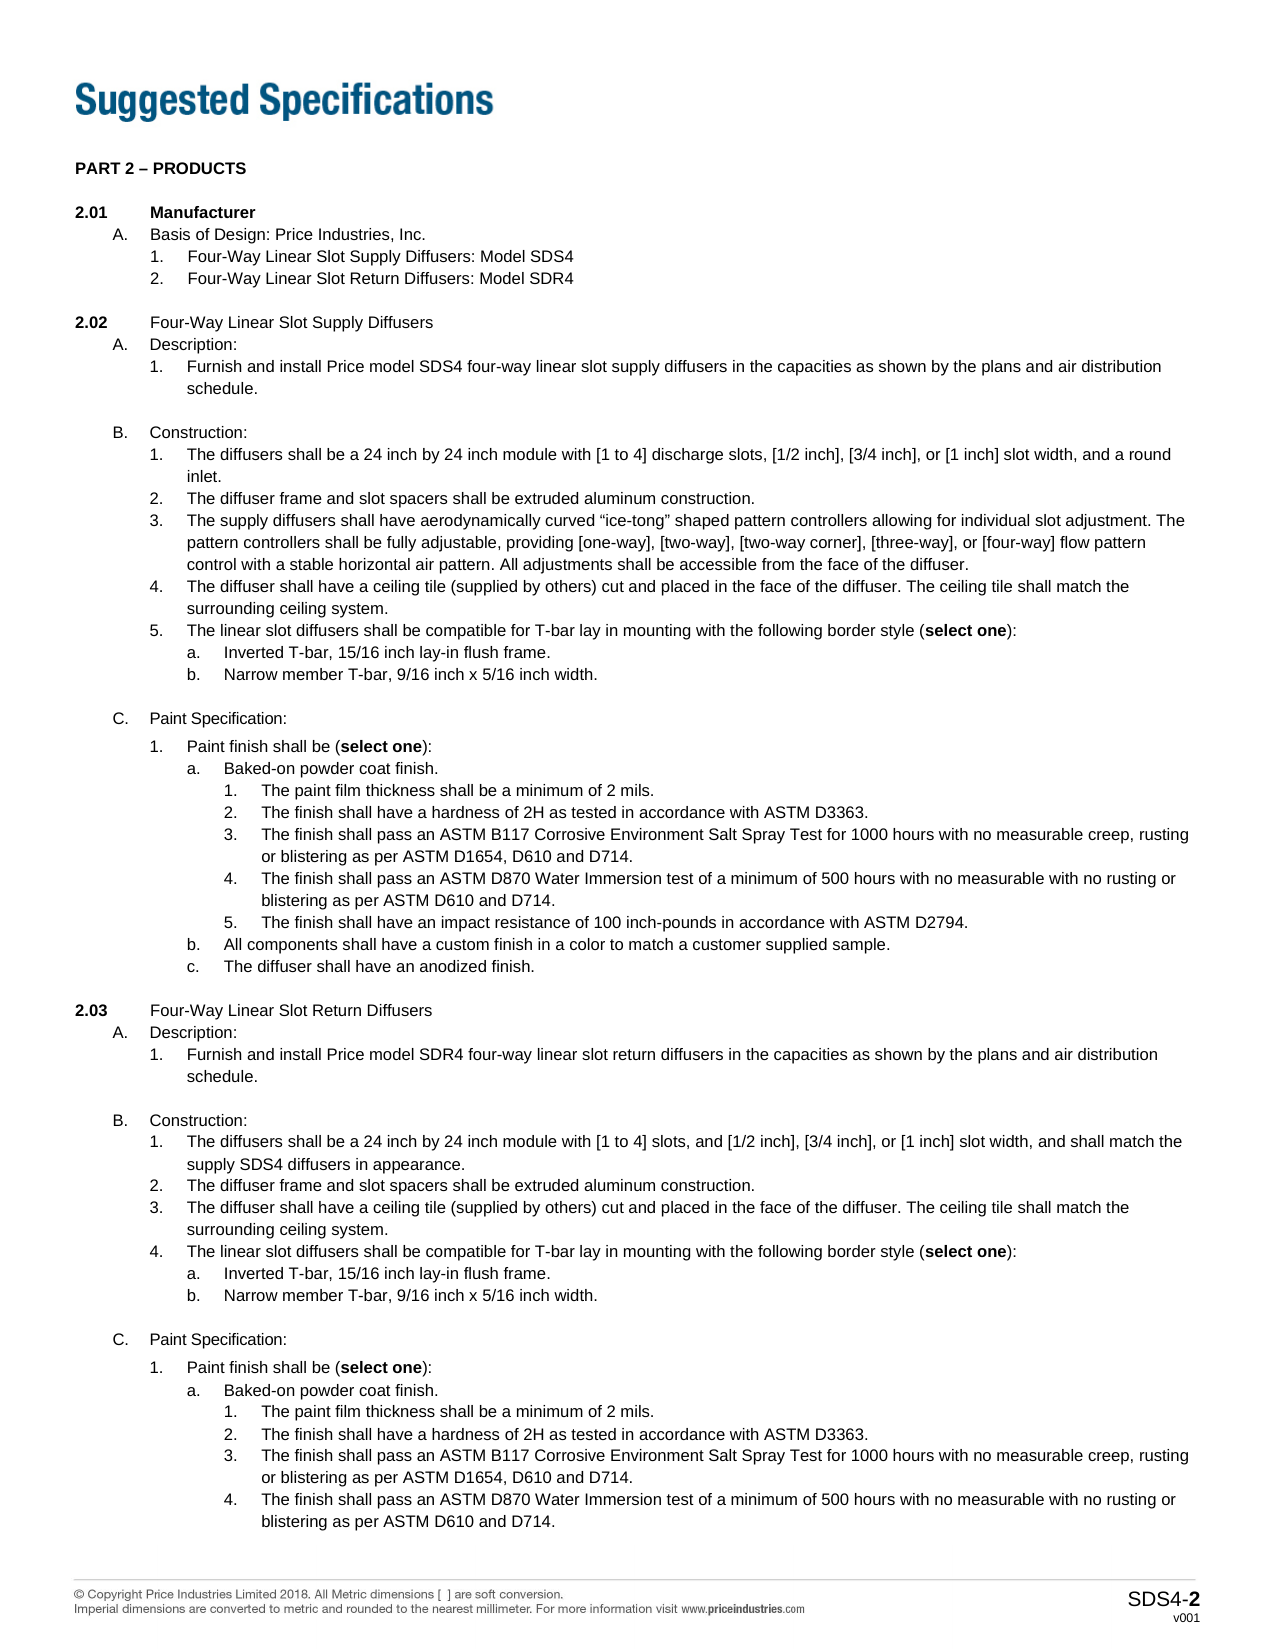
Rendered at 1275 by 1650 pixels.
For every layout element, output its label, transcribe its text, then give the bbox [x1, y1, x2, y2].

list Construction: [112, 1110, 1200, 1129]
list The diffusers shall be a 24 inch by 24 inch module with [1 to 4] slots, and [1/2 inch], [3/4 inch], or [1 inch] slot width, and shall match the supply SDS4 diffusers in appearance. [149, 1132, 1200, 1173]
text 2.01 Manufacturer [75, 203, 1200, 222]
list The diffuser frame and slot spacers shall be extruded aluminum construction. [149, 1176, 1200, 1195]
list Description: [112, 1022, 1200, 1042]
list Paint Specification: [112, 1330, 1200, 1349]
list Paint Specification: [112, 708, 1200, 728]
list The finish shall pass an ASTM B117 Corrosive Environment Salt Spray Test for 1000 hours with no measurable creep, rusting or blistering as per ASTM D1654, D610 and D714. [224, 824, 1200, 866]
picture [0, 0, 1275, 131]
list The finish shall pass an ASTM D870 Water Immersion test of a minimum of 500 hours with no measurable with no rusting or blistering as per ASTM D610 and D714. [224, 868, 1200, 910]
list The paint film thickness shall be a minimum of 2 mils. [224, 781, 1200, 800]
picture [0, 1545, 1270, 1649]
text 2.03 Four-Way Linear Slot Return Diffusers [75, 1000, 1200, 1019]
text 2.02 Four-Way Linear Slot Supply Diffusers [75, 313, 1200, 332]
list The supply diffusers shall have aerodynamically curved “ice-tong” shaped pattern controllers allowing for individual slot adjustment. The pattern controllers shall be fully adjustable, providing [one-way], [two-way], [two-way corner], [three-way], or [four-way] flow pattern control with a stable horizontal air pattern. All adjustments shall be accessible from the face of the diffuser. [149, 511, 1200, 574]
list Basis of Design: Price Industries, Inc. [112, 225, 1200, 244]
list Narrow member T-bar, 9/16 inch x 5/16 inch width. [187, 1286, 1200, 1305]
list Four-Way Linear Slot Supply Diffusers: Model SDS4 [150, 247, 1200, 266]
list Furnish and install Price model SDS4 four-way linear slot supply diffusers in the capacities as shown by the plans and air distribution schedule. [149, 357, 1200, 398]
list The finish shall have a hardness of 2H as tested in accordance with ASTM D3363. [224, 1424, 1200, 1443]
list Paint finish shall be (select one): [149, 737, 1200, 756]
list Construction: [112, 423, 1200, 442]
list All components shall have a custom finish in a color to match a customer supplied sample. [187, 934, 1200, 954]
list The finish shall pass an ASTM D870 Water Immersion test of a minimum of 500 hours with no measurable with no rusting or blistering as per ASTM D610 and D714. [224, 1490, 1200, 1531]
list Inverted T-bar, 15/16 inch lay-in flush frame. [187, 1264, 1200, 1283]
list The diffusers shall be a 24 inch by 24 inch module with [1 to 4] discharge slots, [1/2 inch], [3/4 inch], or [1 inch] slot width, and a round inlet. [149, 445, 1200, 486]
list Narrow member T-bar, 9/16 inch x 5/16 inch width. [187, 664, 1200, 684]
list Furnish and install Price model SDR4 four-way linear slot return diffusers in the capacities as shown by the plans and air distribution schedule. [149, 1044, 1200, 1086]
list The diffuser shall have a ceiling tile (supplied by others) cut and placed in the face of the diffuser. The ceiling tile shall match the surrounding ceiling system. [149, 1198, 1200, 1239]
list The paint film thickness shall be a minimum of 2 mils. [224, 1402, 1200, 1421]
list The diffuser shall have an anodized finish. [187, 956, 1200, 976]
list The diffuser frame and slot spacers shall be extruded aluminum construction. [149, 489, 1200, 508]
list Description: [112, 335, 1200, 354]
list Four-Way Linear Slot Return Diffusers: Model SDR4 [150, 269, 1200, 288]
list The finish shall have a hardness of 2H as tested in accordance with ASTM D3363. [224, 803, 1200, 822]
list Baked-on powder coat finish. [187, 1380, 1200, 1399]
list Baked-on powder coat finish. [187, 759, 1200, 778]
list The finish shall have an impact resistance of 100 inch-pounds in accordance with ASTM D2794. [224, 912, 1200, 932]
list The diffuser shall have a ceiling tile (supplied by others) cut and placed in the face of the diffuser. The ceiling tile shall match the surrounding ceiling system. [149, 577, 1200, 618]
list Paint finish shall be (select one): [149, 1358, 1200, 1377]
list Inverted T-bar, 15/16 inch lay-in flush frame. [187, 642, 1200, 662]
list The linear slot diffusers shall be compatible for T-bar lay in mounting with the following border style (select one): [149, 1242, 1200, 1261]
text PART 2 – PRODUCTS [75, 159, 1200, 178]
list The linear slot diffusers shall be compatible for T-bar lay in mounting with the following border style (select one): [149, 621, 1200, 640]
list The finish shall pass an ASTM B117 Corrosive Environment Salt Spray Test for 1000 hours with no measurable creep, rusting or blistering as per ASTM D1654, D610 and D714. [224, 1446, 1200, 1487]
